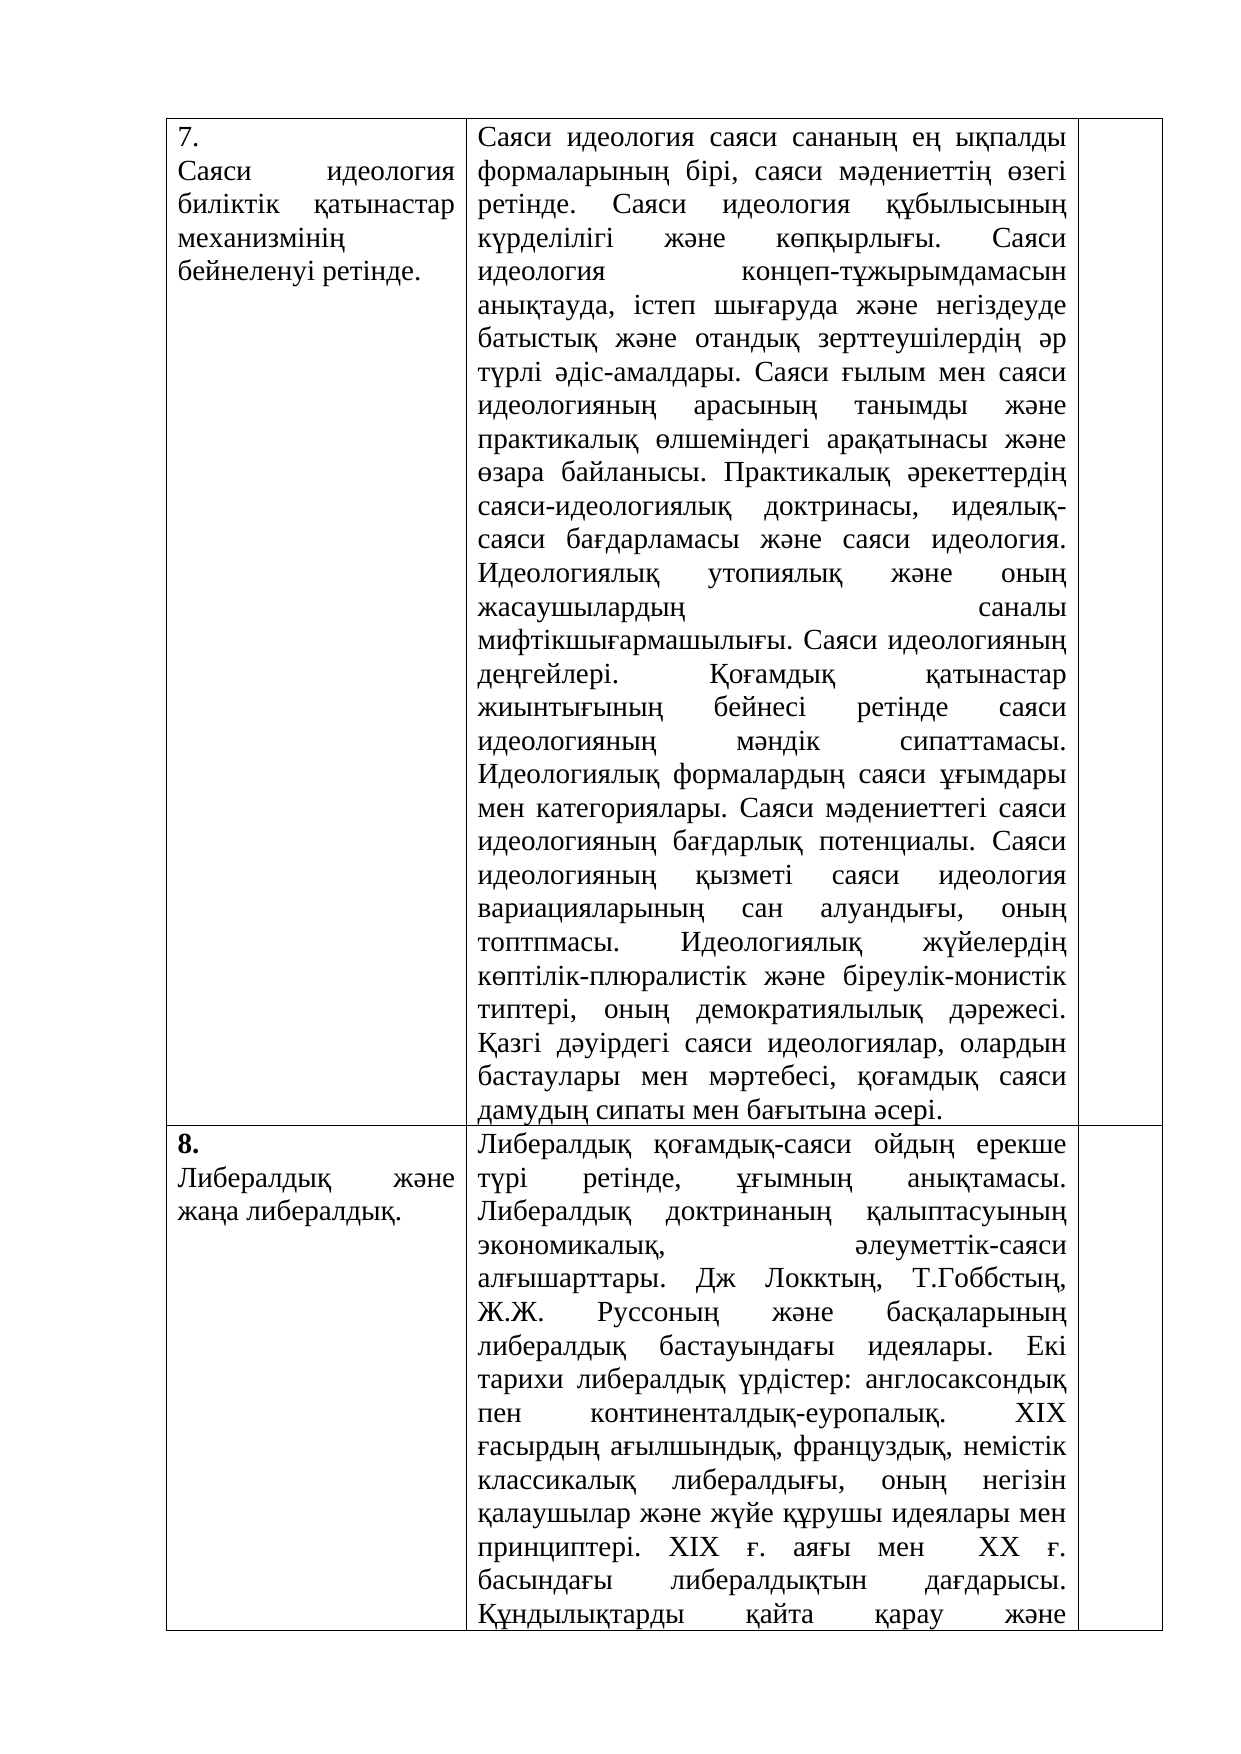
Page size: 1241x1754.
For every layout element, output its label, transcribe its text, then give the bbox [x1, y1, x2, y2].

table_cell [167, 1126, 466, 1629]
table_cell [1079, 119, 1162, 1125]
table_cell 7. Саяси идеология биліктік қатынастар механизмінің бейнеленуі ретінде. [167, 119, 466, 1125]
table_cell [1079, 1126, 1162, 1629]
table_cell Саяси идеология саяси сананың ең ықпалды формаларының бірі, саяси мәдениеттің өзегі ретінде. Саяси идеология құбылысының күрделілігі және көпқырлығы. Саяси идеология концеп-тұжырымдамасын анықтауда, істеп шығаруда және негіздеуде батыстық және отандық зерттеушілердің әр түрлі әдіс-амалдары. Саяси ғылым мен саяси идеологияның арасының танымды және практикалық өлшеміндегі арақатынасы және өзара байланысы. Практикалық әрекеттердің саяси-идеологиялық доктринасы, идеялық-саяси бағдарламасы және саяси идеология. Идеологиялық утопиялық және оның жасаушылардың саналы мифтікшығармашылығы. Саяси идеологияның деңгейлері. Қоғамдық қатынастар жиынтығының бейнесі ретінде саяси идеологияның мәндік сипаттамасы. Идеологиялық формалардың саяси ұғымдары мен категориялары. Саяси мәдениеттегі саяси идеологияның бағдарлық потенциалы. Саяси идеологияның қызметі саяси идеология вариацияларының сан алуандығы, оның топтпмасы. Идеологиялық жүйелердің көптілік-плюралистік және біреулік-монистік типтері, оның демократиялылық дәрежесі. Қазгі дәуірдегі саяси идеологиялар, олардын бастаулары мен мәртебесі, қоғамдық саяси дамудың сипаты мен бағытына әсері. [467, 119, 1078, 1125]
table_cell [467, 1126, 1078, 1629]
